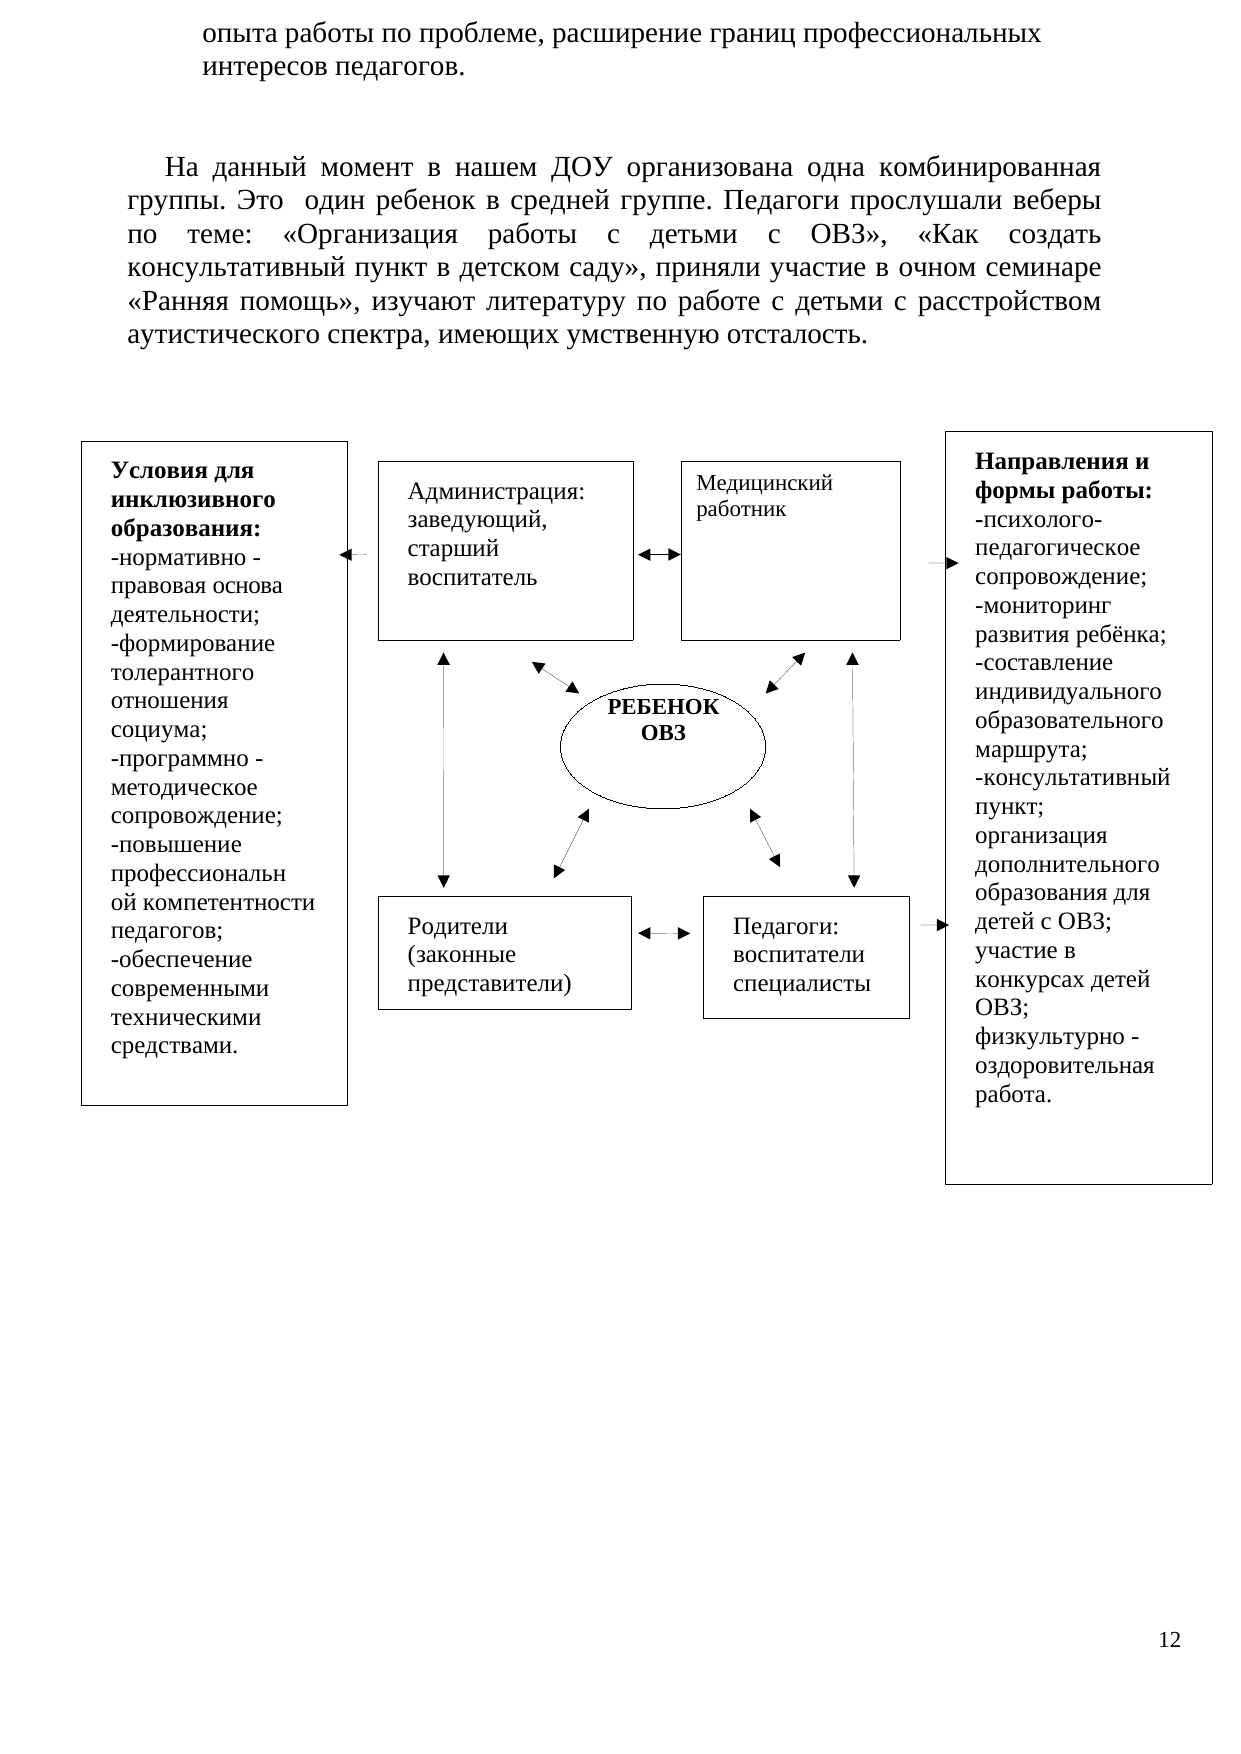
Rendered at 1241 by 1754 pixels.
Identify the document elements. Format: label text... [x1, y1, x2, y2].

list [164, 15, 1048, 82]
text На данный момент в нашем ДОУ организована одна комбинированная группы. Это один ребенок в средней группе. Педагоги прослушали веберы по теме: «Организация работы с детьми с ОВЗ», «Как создать консультативный пункт в детском саду», приняли участие в очном семинаре «Ранняя помощь», изучают литературу по работе с детьми с расстройством аутистического спектра, имеющих умственную отсталость. [127, 149, 1102, 350]
